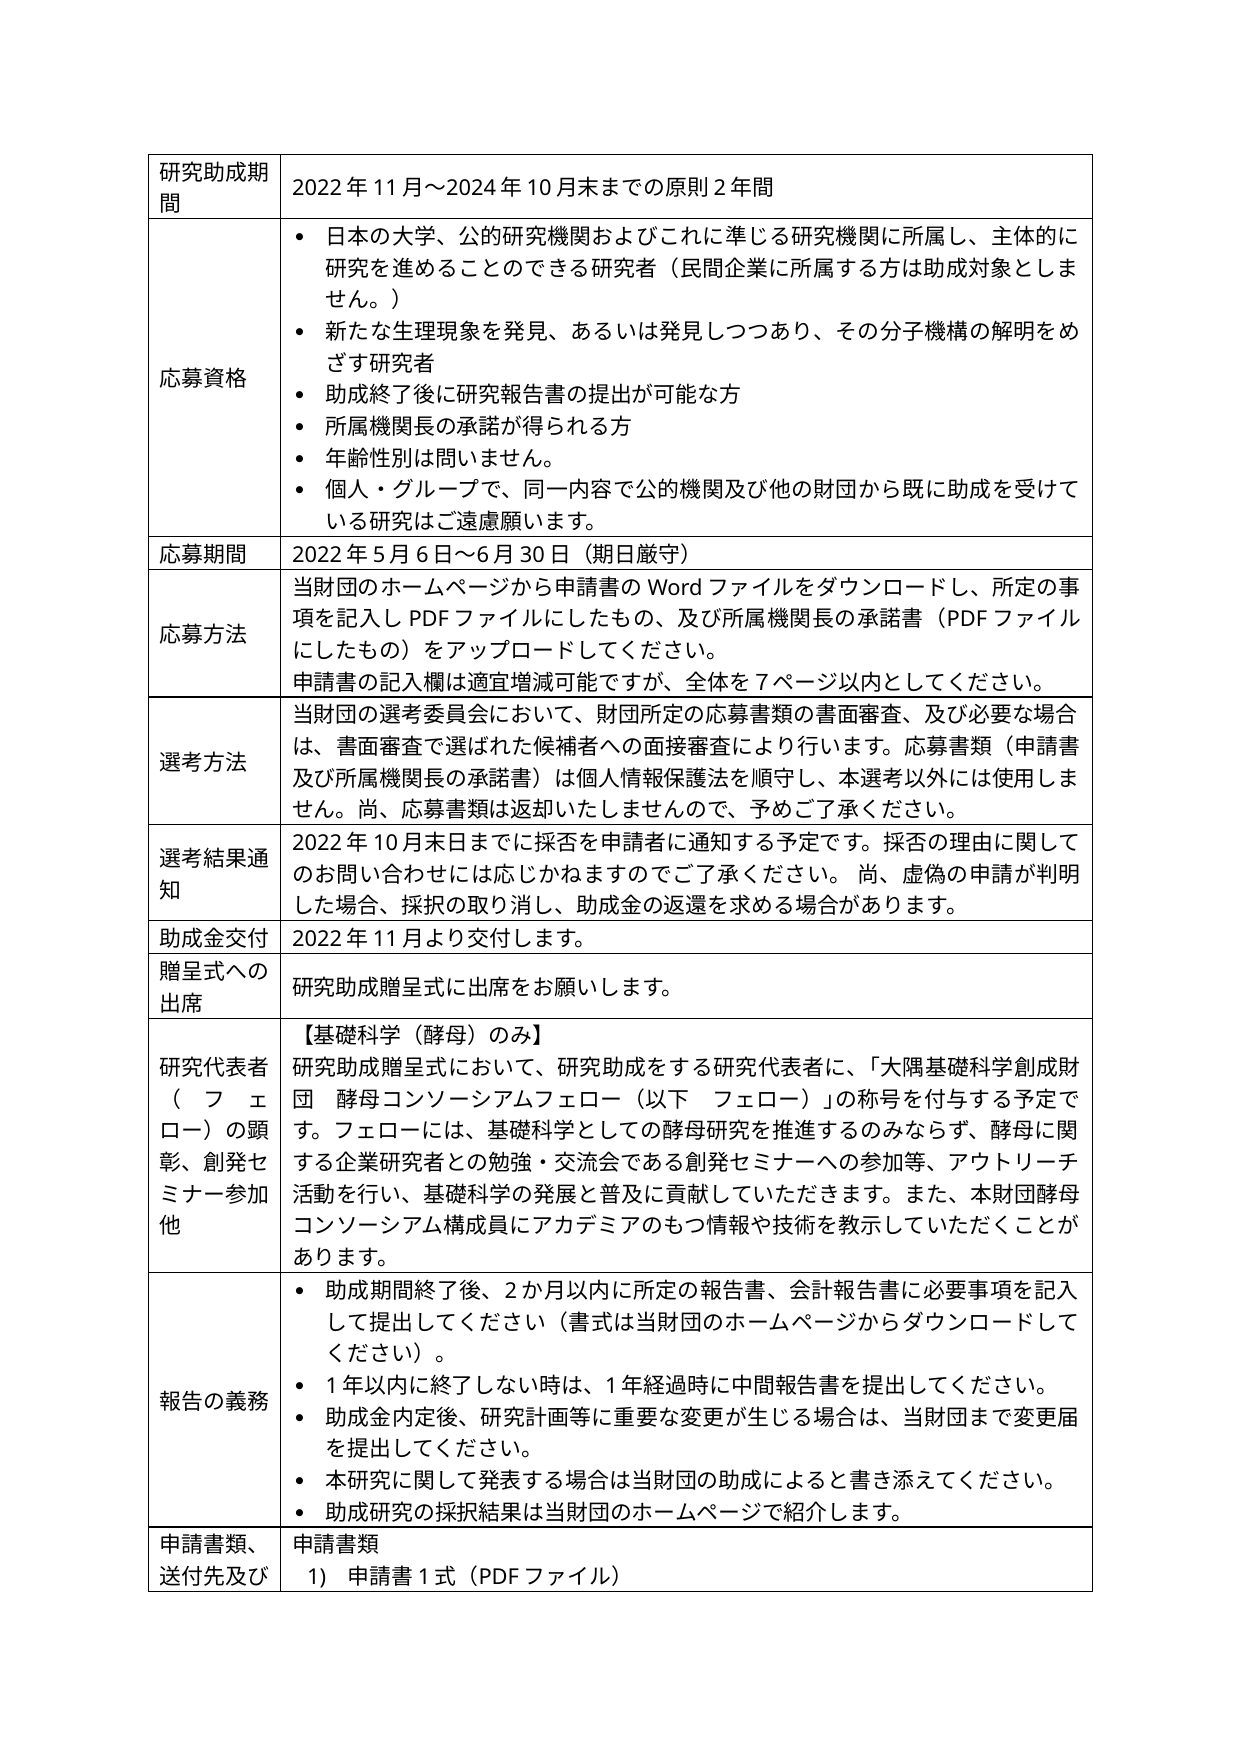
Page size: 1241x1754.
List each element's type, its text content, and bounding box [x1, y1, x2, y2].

table_cell 当財団の選考委員会において、財団所定の応募書類の書面審査、及び必要な場合は、書面審査で選ばれた候補者への面接審査により行います。応募書類（申請書及び所属機関長の承諾書）は個人情報保護法を順守し、本選考以外には使用しません。尚、応募書類は返却いたしませんので、予めご了承ください。 [281, 698, 1092, 824]
table_cell 研究代表者（フェロー）の顕彰、創発セミナー参加他 [149, 1019, 280, 1272]
table_cell 申請書類、送付先及び問合せ先 [149, 1528, 280, 1591]
table_cell 研究助成期間 [149, 155, 280, 218]
table_cell 応募資格 [149, 219, 280, 536]
table_cell 助成期間終了後、2か月以内に所定の報告書、会計報告書に必要事項を記入して提出してください（書式は当財団のホームページからダウンロードしてください）。 1年以内に終了しない時は、1年経過時に中間報告書を提出してください。 助成金内定後、研究計画等に重要な変更が生じる場合は、当財団まで変更届を提出してください。 本研究に関して発表する場合は当財団の助成によると書き添えてください。 助成研究の採択結果は当財団のホームページで紹介します。 [281, 1273, 1092, 1526]
table_cell 2022年5月6日～6月30日（期日厳守） [281, 537, 1092, 568]
table_cell 2022年11月～2024年10月末までの原則2年間 [281, 155, 1092, 218]
table_cell 2022年10月末日までに採否を申請者に通知する予定です。採否の理由に関してのお問い合わせには応じかねますのでご了承ください。 尚、虚偽の申請が判明した場合、採択の取り消し、助成金の返還を求める場合があります。 [281, 825, 1092, 920]
table_cell 選考方法 [149, 698, 280, 824]
table_cell 贈呈式への出席 [149, 954, 280, 1017]
table_cell 報告の義務 [149, 1273, 280, 1526]
table_cell 選考結果通知 [149, 825, 280, 920]
table_cell 応募方法 [149, 570, 280, 696]
table_cell 2022年11月より交付します。 [281, 921, 1092, 953]
table_cell 研究助成贈呈式に出席をお願いします。 [281, 954, 1092, 1017]
table_cell 【基礎科学（酵母）のみ】 研究助成贈呈式において、研究助成をする研究代表者に、｢大隅基礎科学創成財団 酵母コンソーシアムフェロー（以下 フェロー）｣の称号を付与する予定です。フェローには、基礎科学としての酵母研究を推進するのみならず、酵母に関する企業研究者との勉強・交流会である創発セミナーへの参加等、アウトリーチ活動を行い、基礎科学の発展と普及に貢献していただきます。また、本財団酵母コンソーシアム構成員にアカデミアのもつ情報や技術を教示していただくことがあります。 [281, 1019, 1092, 1272]
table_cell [281, 1528, 1092, 1591]
table_cell 当財団のホームページから申請書のWordファイルをダウンロードし、所定の事項を記入しPDFファイルにしたもの、及び所属機関長の承諾書（PDFファイルにしたもの）をアップロードしてください。 申請書の記入欄は適宜増減可能ですが、全体を７ページ以内としてください。 [281, 570, 1092, 696]
table_cell 応募期間 [149, 537, 280, 568]
table_cell 助成金交付 [149, 921, 280, 953]
table_cell 日本の大学、公的研究機関およびこれに準じる研究機関に所属し、主体的に研究を進めることのできる研究者（民間企業に所属する方は助成対象としません。） 新たな生理現象を発見、あるいは発見しつつあり、その分子機構の解明をめざす研究者 助成終了後に研究報告書の提出が可能な方 所属機関長の承諾が得られる方 年齢性別は問いません。 個人・グループで、同一内容で公的機関及び他の財団から既に助成を受けている研究はご遠慮願います。 [281, 219, 1092, 536]
